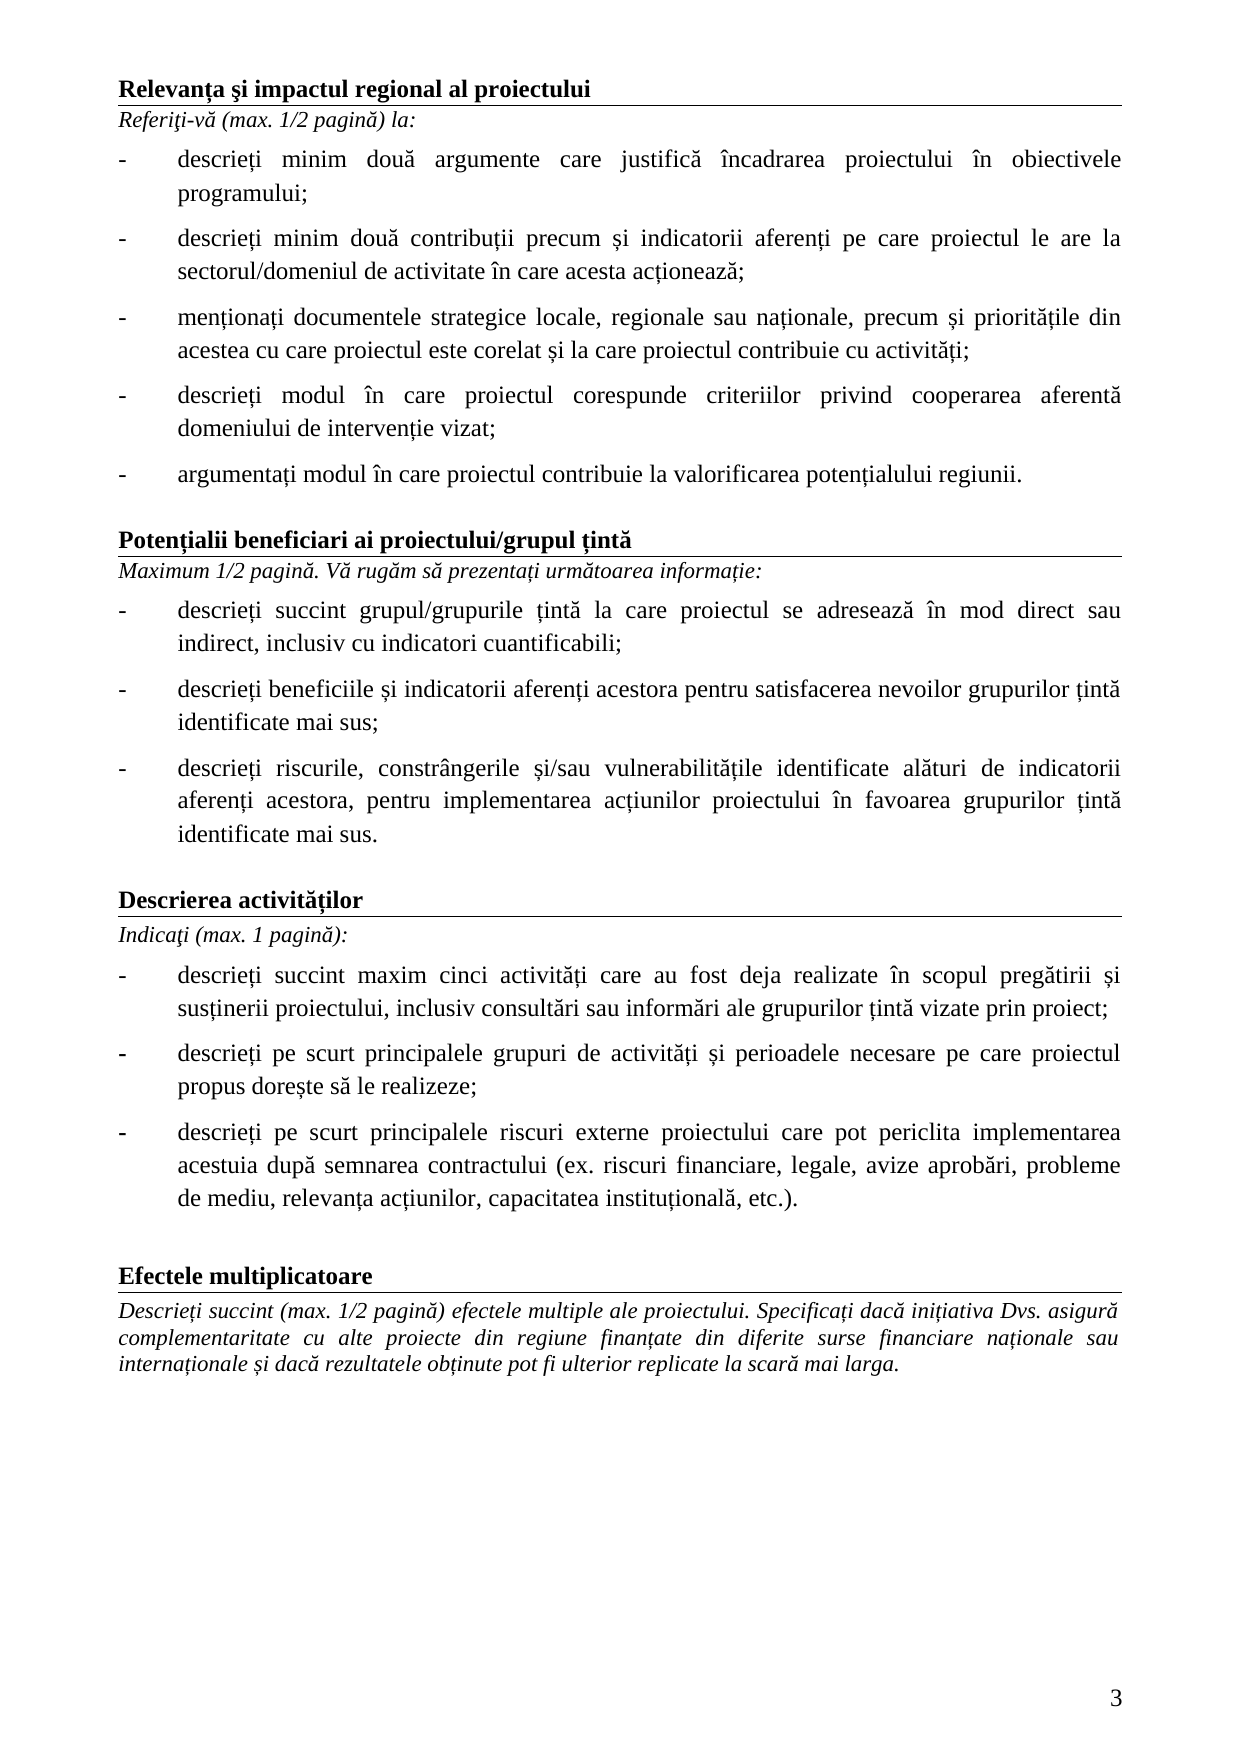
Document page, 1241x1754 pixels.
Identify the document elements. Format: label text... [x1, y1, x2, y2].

text Maximum 1/2 pagină. Vă rugăm să prezentați următoarea informație: [118, 557, 1122, 583]
text Efectele multiplicatoare [118, 1261, 1122, 1292]
text Descrierea activităților [118, 885, 1122, 916]
list descrieți succint maxim cinci activități care au fost deja realizate în scopul pregătirii și susținerii proiectului, inclusiv consultări sau informări ale grupurilor țintă vizate prin proiect; [118, 960, 1122, 1021]
list argumentați modul în care proiectul contribuie la valorificarea potențialului regiunii. [118, 459, 1122, 487]
list descrieți modul în care proiectul corespunde criteriilor privind cooperarea aferentă domeniului de intervenție vizat; [118, 380, 1122, 442]
text Descrieți succint (max. 1/2 pagină) efectele multiple ale proiectului. Specificați dacă inițiativa Dvs. asigură complementaritate cu alte proiecte din regiune finanțate din diferite surse financiare naționale sau internaționale și dacă rezultatele obținute pot fi ulterior replicate la scară mai larga. [118, 1297, 1122, 1377]
list descrieți pe scurt principalele riscuri externe proiectului care pot periclita implementarea acestuia după semnarea contractului (ex. riscuri financiare, legale, avize aprobări, probleme de mediu, relevanța acțiunilor, capacitatea instituțională, etc.). [118, 1117, 1122, 1212]
list descrieți riscurile, constrângerile și/sau vulnerabilitățile identificate alături de indicatorii aferenți acestora, pentru implementarea acțiunilor proiectului în favoarea grupurilor țintă identificate mai sus. [118, 753, 1122, 847]
list descrieți minim două argumente care justifică încadrarea proiectului în obiectivele programului; [118, 144, 1122, 206]
list menționați documentele strategice locale, regionale sau naționale, precum și prioritățile din acestea cu care proiectul este corelat și la care proiectul contribuie cu activități; [118, 302, 1122, 363]
list descrieți beneficiile și indicatorii aferenți acestora pentru satisfacerea nevoilor grupurilor țintă identificate mai sus; [118, 674, 1122, 736]
text Potențialii beneficiari ai proiectului/grupul țintă [118, 525, 1122, 556]
list descrieți pe scurt principalele grupuri de activități și perioadele necesare pe care proiectul propus dorește să le realizeze; [118, 1038, 1122, 1100]
list descrieți succint grupul/grupurile țintă la care proiectul se adresează în mod direct sau indirect, inclusiv cu indicatori cuantificabili; [118, 596, 1122, 657]
text Relevanța şi impactul regional al proiectului [118, 74, 1122, 105]
list descrieți minim două contribuții precum și indicatorii aferenți pe care proiectul le are la sectorul/domeniul de activitate în care acesta acționează; [118, 223, 1122, 285]
text Indicaţi (max. 1 pagină): [118, 921, 1122, 947]
text Referiţi-vă (max. 1/2 pagină) la: [118, 106, 1122, 132]
